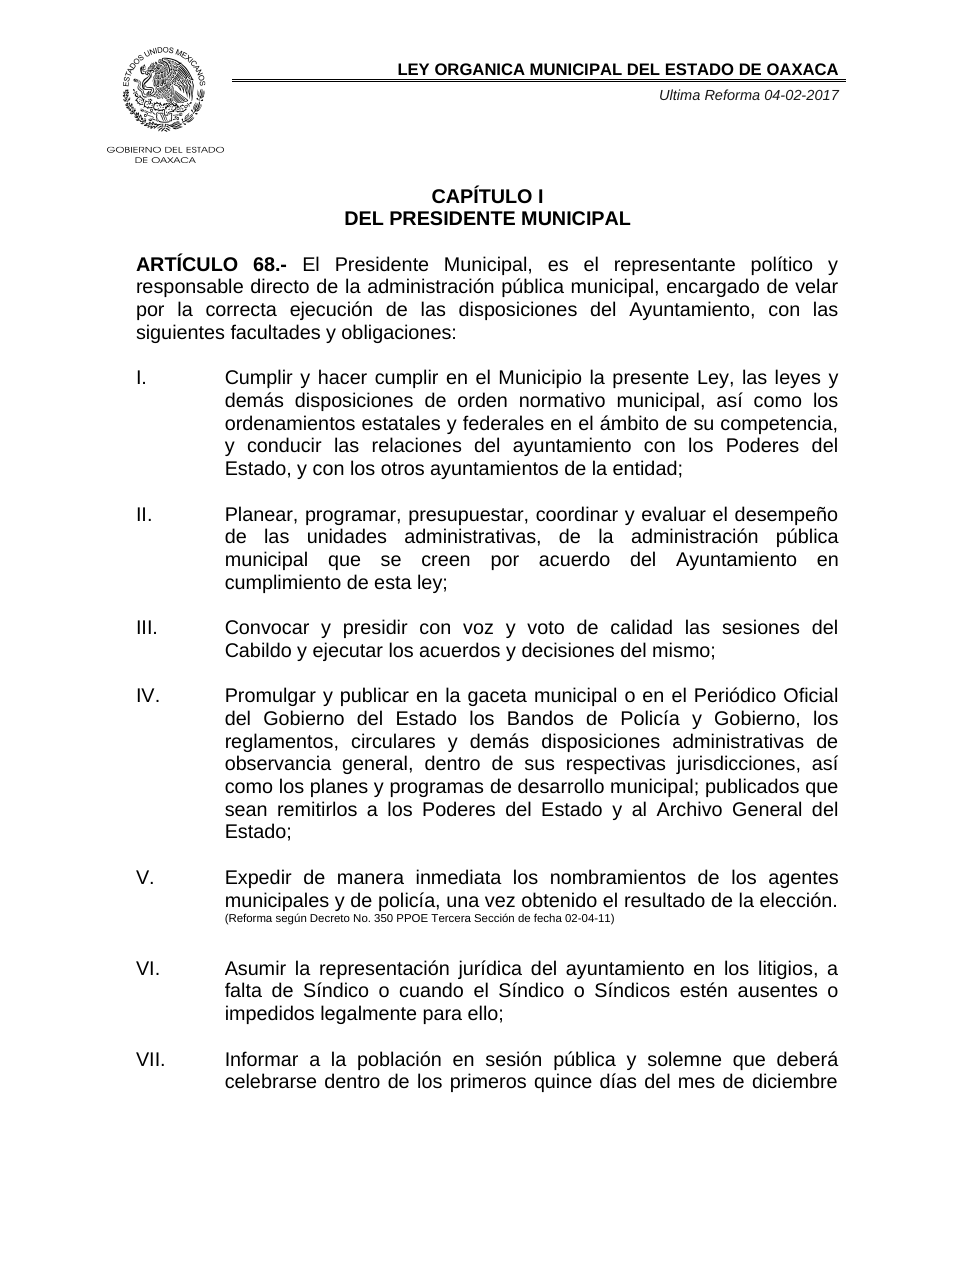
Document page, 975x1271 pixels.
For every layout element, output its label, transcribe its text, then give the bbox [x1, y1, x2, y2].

list Cumplir y hacer cumplir en el Municipio la presente Ley, las leyes y demás disposiciones de orden normativo municipal, así como los ordenamientos estatales y federales en el ámbito de su competencia, y conducir las relaciones del ayuntamiento con los Poderes del Estado, y con los otros ayuntamientos de la entidad; [136, 366, 839, 480]
text DEL PRESIDENTE MUNICIPAL [136, 207, 839, 230]
text CAPÍTULO I [136, 184, 839, 207]
list Planear, programar, presupuestar, coordinar y evaluar el desempeño de las unidades administrativas, de la administración pública municipal que se creen por acuerdo del Ayuntamiento en cumplimiento de esta ley; [136, 502, 839, 593]
list Expedir de manera inmediata los nombramientos de los agentes municipales y de policía, una vez obtenido el resultado de la elección. (Reforma según Decreto No. 350 PPOE Tercera Sección de fecha 02-04-11) [136, 866, 839, 934]
list Promulgar y publicar en la gaceta municipal o en el Periódico Oficial del Gobierno del Estado los Bandos de Policía y Gobierno, los reglamentos, circulares y demás disposiciones administrativas de observancia general, dentro de sus respectivas jurisdicciones, así como los planes y programas de desarrollo municipal; publicados que sean remitirlos a los Poderes del Estado y al Archivo General del Estado; [136, 684, 839, 843]
list Asumir la representación jurídica del ayuntamiento en los litigios, a falta de Síndico o cuando el Síndico o Síndicos estén ausentes o impedidos legalmente para ello; [136, 957, 839, 1025]
picture [104, 44, 227, 166]
list Convocar y presidir con voz y voto de calidad las sesiones del Cabildo y ejecutar los acuerdos y decisiones del mismo; [136, 616, 839, 661]
text ARTÍCULO 68.- El Presidente Municipal, es el representante político y responsable directo de la administración pública municipal, encargado de velar por la correcta ejecución de las disposiciones del Ayuntamiento, con las siguientes facultades y obligaciones: [136, 253, 839, 343]
